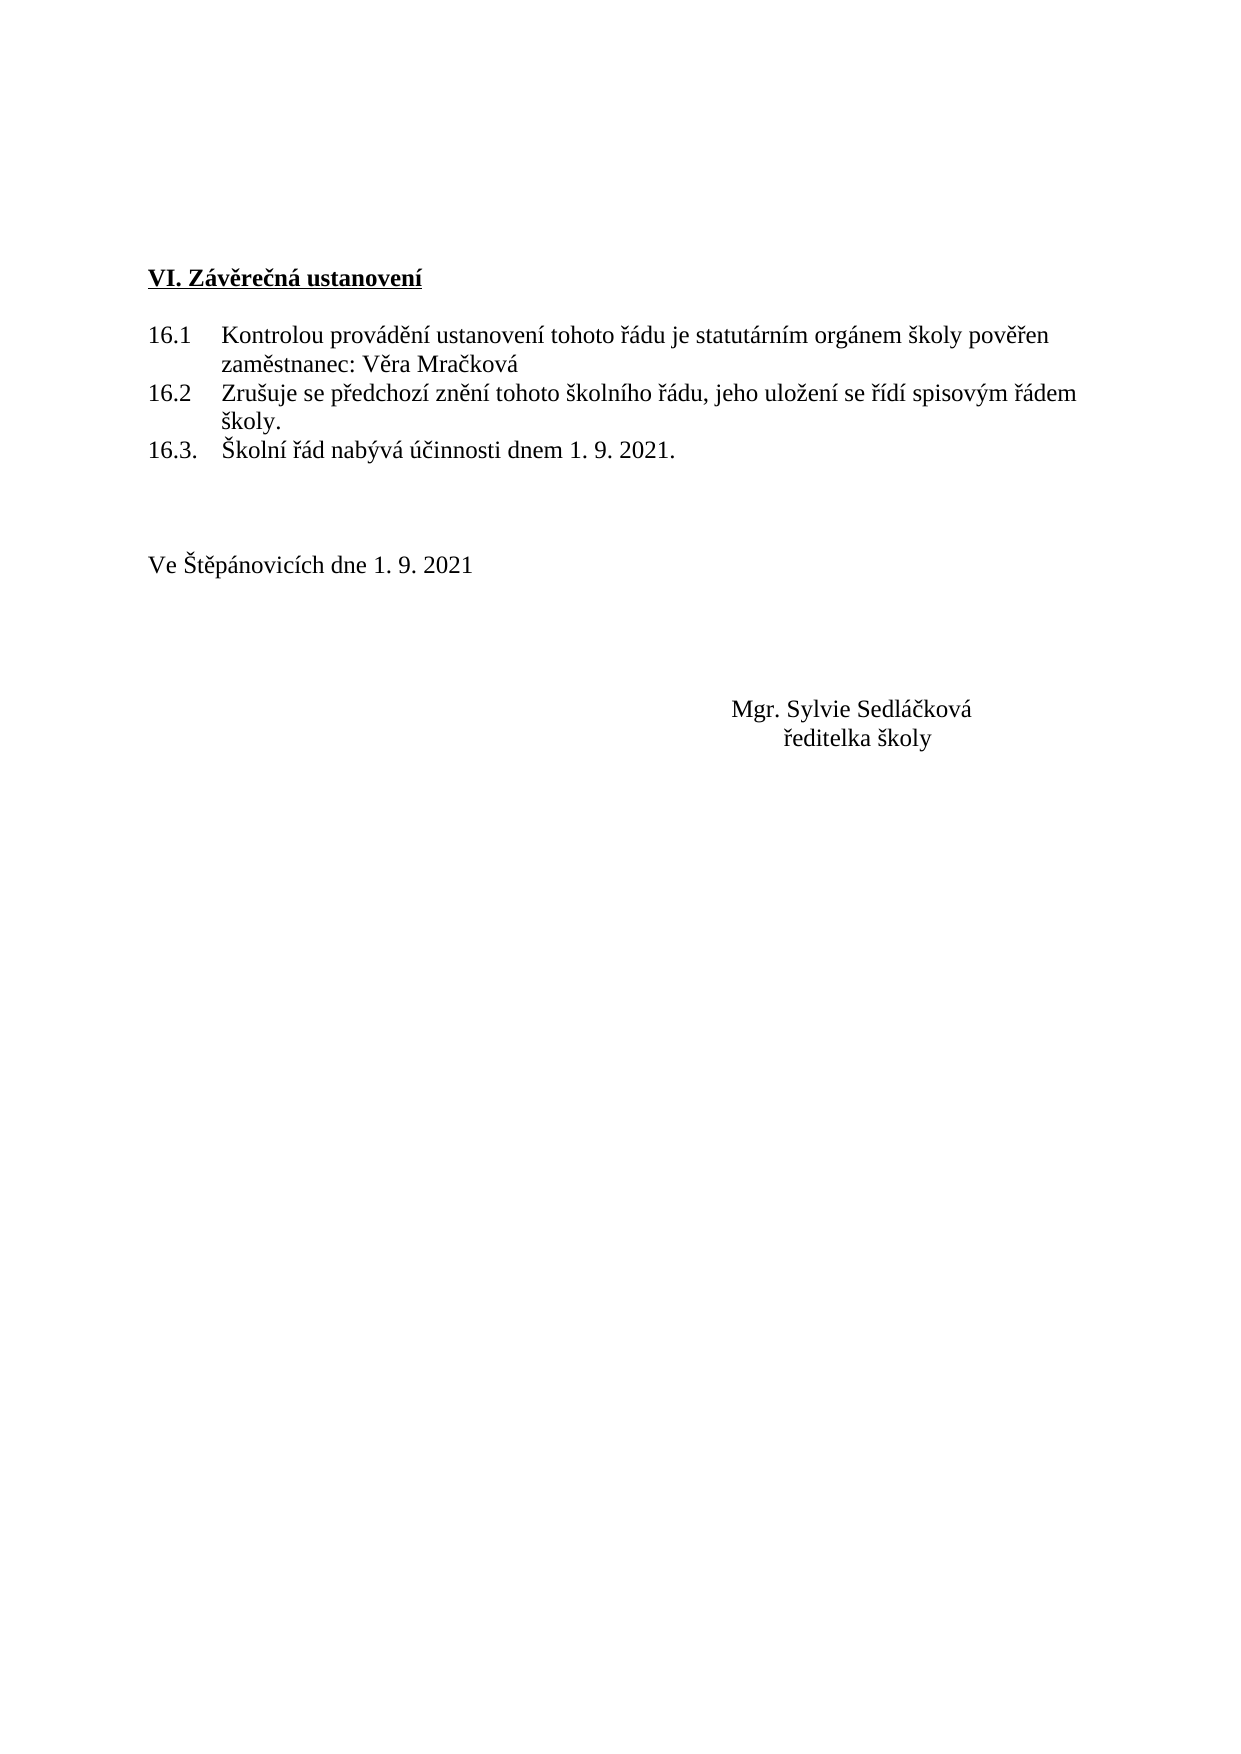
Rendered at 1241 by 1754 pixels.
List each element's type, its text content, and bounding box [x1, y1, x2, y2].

text 16.3. Školní řád nabývá účinnosti dnem 1. 9. 2021. [148, 435, 1093, 464]
text 16.1 Kontrolou provádění ustanovení tohoto řádu je statutárním orgánem školy pověřen zaměstnanec: Věra Mračková [148, 320, 1093, 378]
text Ve Štěpánovicích dne 1. 9. 2021 [148, 550, 1093, 579]
text 16.2 Zrušuje se předchozí znění tohoto školního řádu, jeho uložení se řídí spisovým řádem školy. [148, 378, 1093, 435]
text Mgr. Sylvie Sedláčková [148, 694, 1093, 723]
text ředitelka školy [148, 723, 1093, 751]
subtitle VI. Závěrečná ustanovení [148, 263, 1093, 291]
